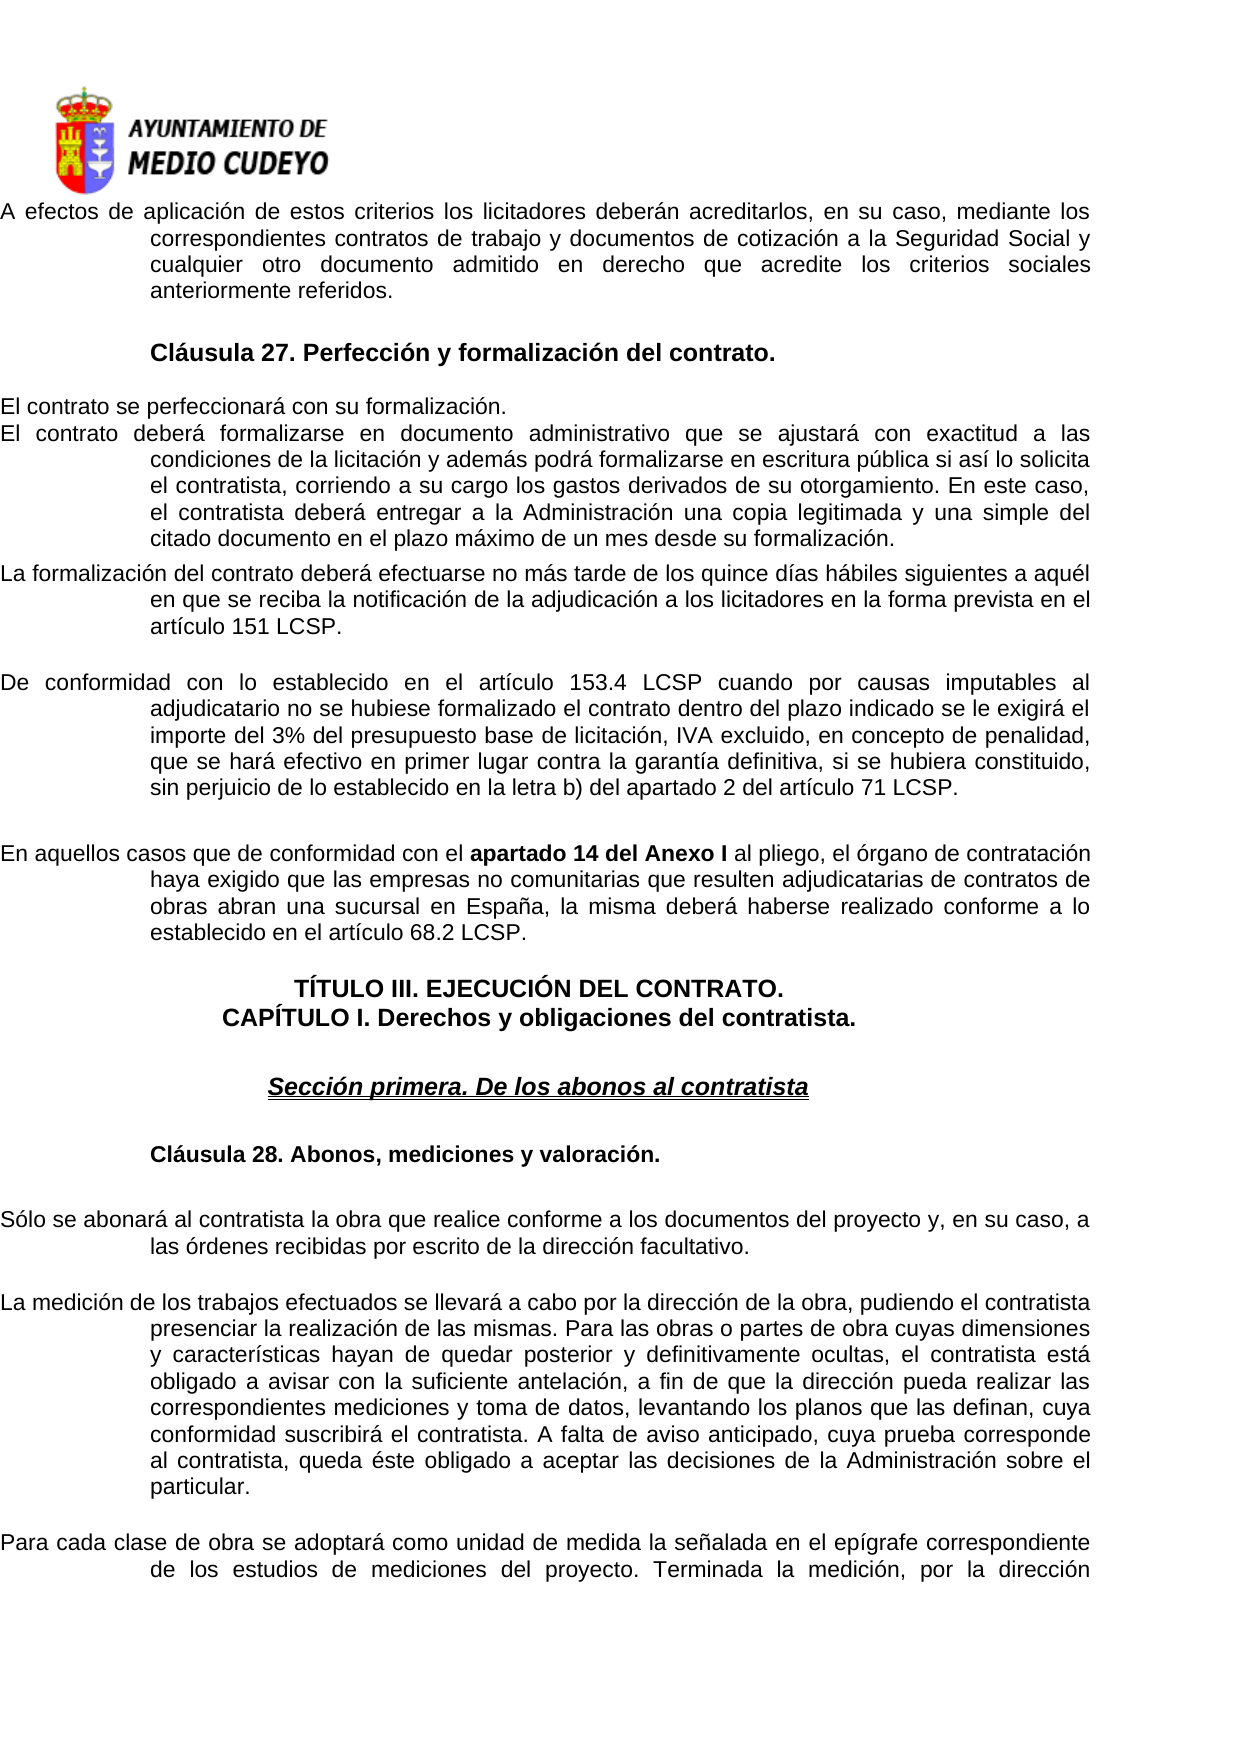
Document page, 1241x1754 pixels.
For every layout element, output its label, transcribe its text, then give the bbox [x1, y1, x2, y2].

subtitle Sección primera. De los abonos al contratista [0, 1072, 1091, 1101]
picture [54, 84, 340, 199]
text La formalización del contrato deberá efectuarse no más tarde de los quince días hábiles siguientes a aquél en que se reciba la notificación de la adjudicación a los licitadores en la forma prevista en el artículo 151 LCSP. [0, 560, 1091, 639]
subtitle TÍTULO III. EJECUCIÓN DEL CONTRATO. [0, 974, 1091, 1003]
text A efectos de aplicación de estos criterios los licitadores deberán acreditarlos, en su caso, mediante los correspondientes contratos de trabajo y documentos de cotización a la Seguridad Social y cualquier otro documento admitido en derecho que acredite los criterios sociales anteriormente referidos. [0, 198, 1091, 304]
text El contrato se perfeccionará con su formalización. [0, 393, 1091, 419]
text La medición de los trabajos efectuados se llevará a cabo por la dirección de la obra, pudiendo el contratista presenciar la realización de las mismas. Para las obras o partes de obra cuyas dimensiones y características hayan de quedar posterior y definitivamente ocultas, el contratista está obligado a avisar con la suficiente antelación, a fin de que la dirección pueda realizar las correspondientes mediciones y toma de datos, levantando los planos que las definan, cuya conformidad suscribirá el contratista. A falta de aviso anticipado, cuya prueba corresponde al contratista, queda éste obligado a aceptar las decisiones de la Administración sobre el particular. [0, 1289, 1091, 1499]
subtitle Cláusula 27. Perfección y formalización del contrato. [150, 338, 1103, 367]
subtitle CAPÍTULO I. Derechos y obligaciones del contratista. [0, 1003, 1091, 1032]
subtitle Cláusula 28. Abonos, mediciones y valoración. [150, 1141, 1103, 1167]
text Sólo se abonará al contratista la obra que realice conforme a los documentos del proyecto y, en su caso, a las órdenes recibidas por escrito de la dirección facultativo. [0, 1206, 1091, 1259]
text El contrato deberá formalizarse en documento administrativo que se ajustará con exactitud a las condiciones de la licitación y además podrá formalizarse en escritura pública si así lo solicita el contratista, corriendo a su cargo los gastos derivados de su otorgamiento. En este caso, el contratista deberá entregar a la Administración una copia legitimada y una simple del citado documento en el plazo máximo de un mes desde su formalización. [0, 419, 1091, 551]
text De conformidad con lo establecido en el artículo 153.4 LCSP cuando por causas imputables al adjudicatario no se hubiese formalizado el contrato dentro del plazo indicado se le exigirá el importe del 3% del presupuesto base de licitación, IVA excluido, en concepto de penalidad, que se hará efectivo en primer lugar contra la garantía definitiva, si se hubiera constituido, sin perjuicio de lo establecido en la letra b) del apartado 2 del artículo 71 LCSP. [0, 669, 1091, 801]
text En aquellos casos que de conformidad con el apartado 14 del Anexo I al pliego, el órgano de contratación haya exigido que las empresas no comunitarias que resulten adjudicatarias de contratos de obras abran una sucursal en España, la misma deberá haberse realizado conforme a lo establecido en el artículo 68.2 LCSP. [0, 840, 1091, 945]
